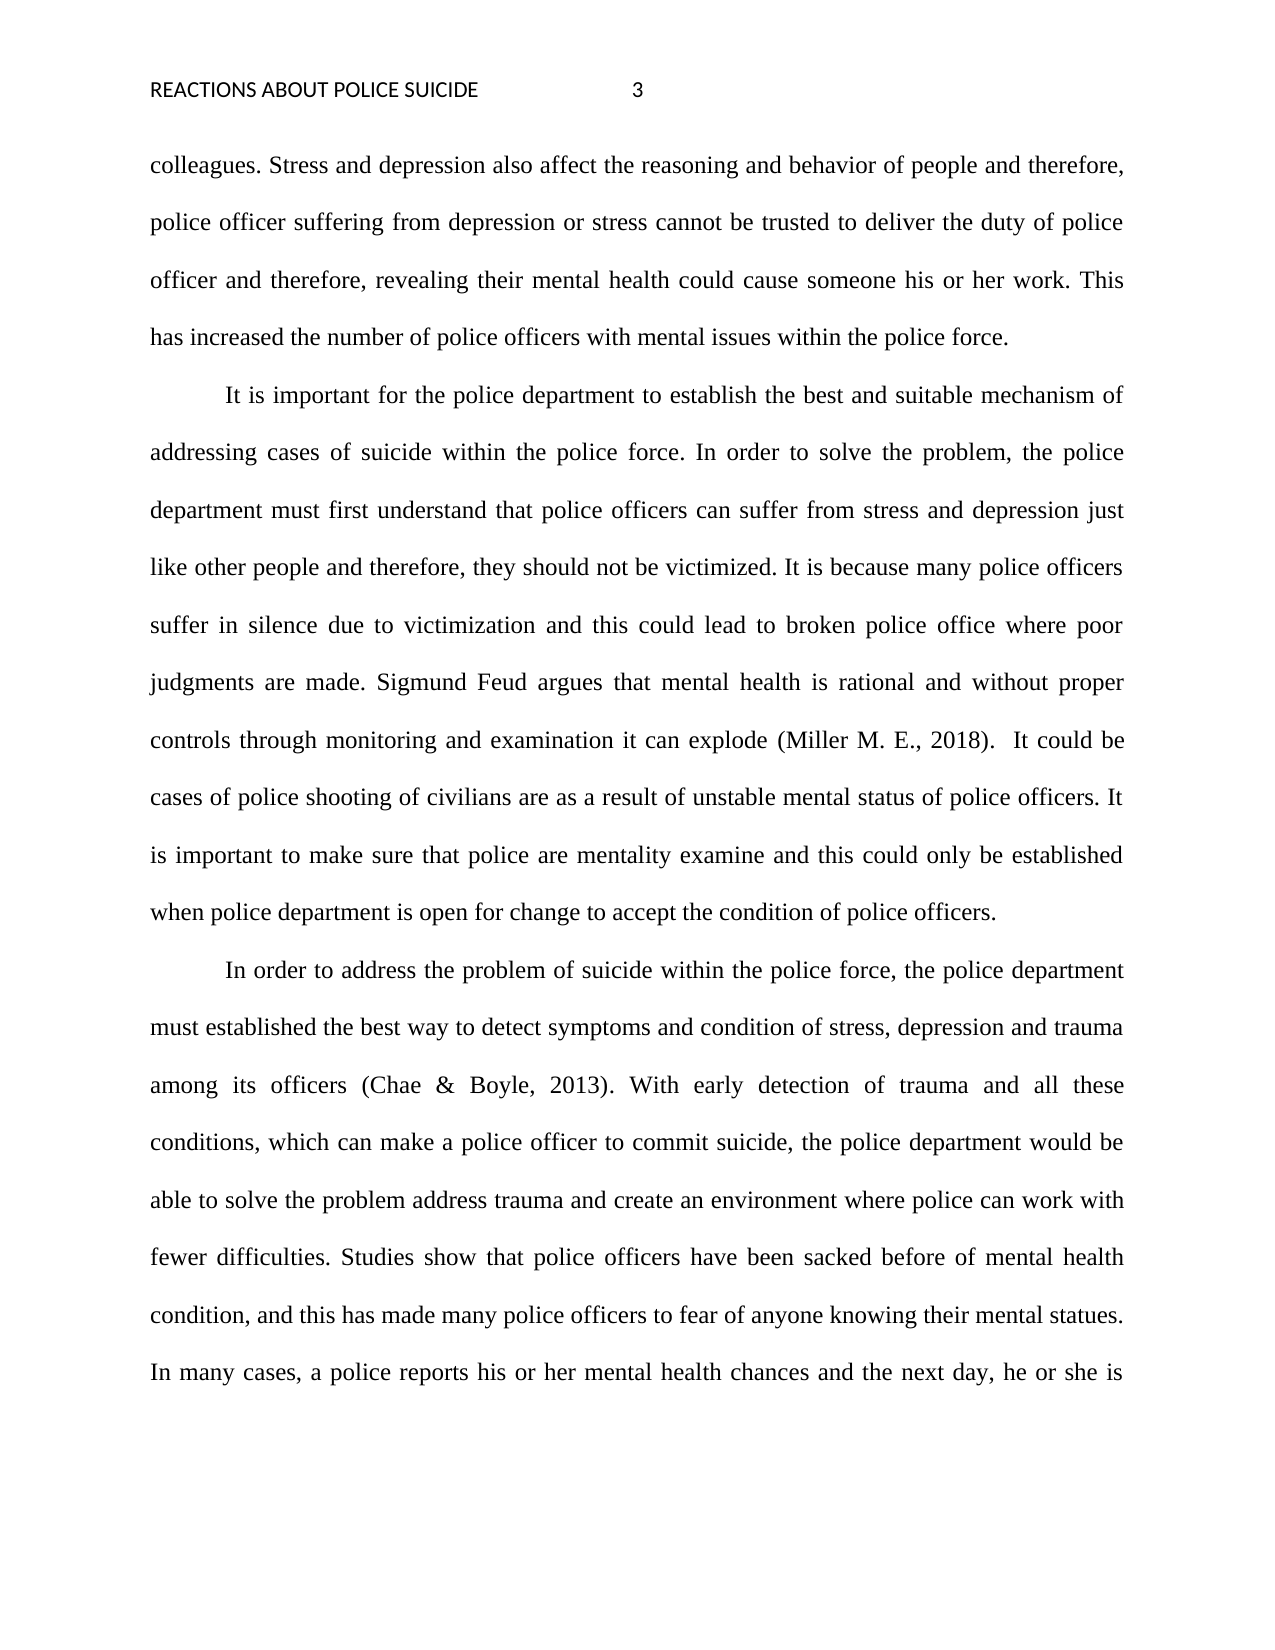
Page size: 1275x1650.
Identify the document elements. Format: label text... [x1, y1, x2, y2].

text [150, 955, 1125, 1386]
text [150, 150, 1125, 351]
text It is important for the police department to establish the best and suitable mechanism of addressing cases of suicide within the police force. In order to solve the problem, the police department must first understand that police officers can suffer from stress and depression just like other people and therefore, they should not be victimized. It is because many police officers suffer in silence due to victimization and this could lead to broken police office where poor judgments are made. Sigmund Feud argues that mental health is rational and without proper controls through monitoring and examination it can explode. It could be cases of police shooting of civilians are as a result of unstable mental status of police officers. It is important to make sure that police are mentality examine and this could only be established when police department is open for change to accept the condition of police officers. [150, 380, 1125, 926]
